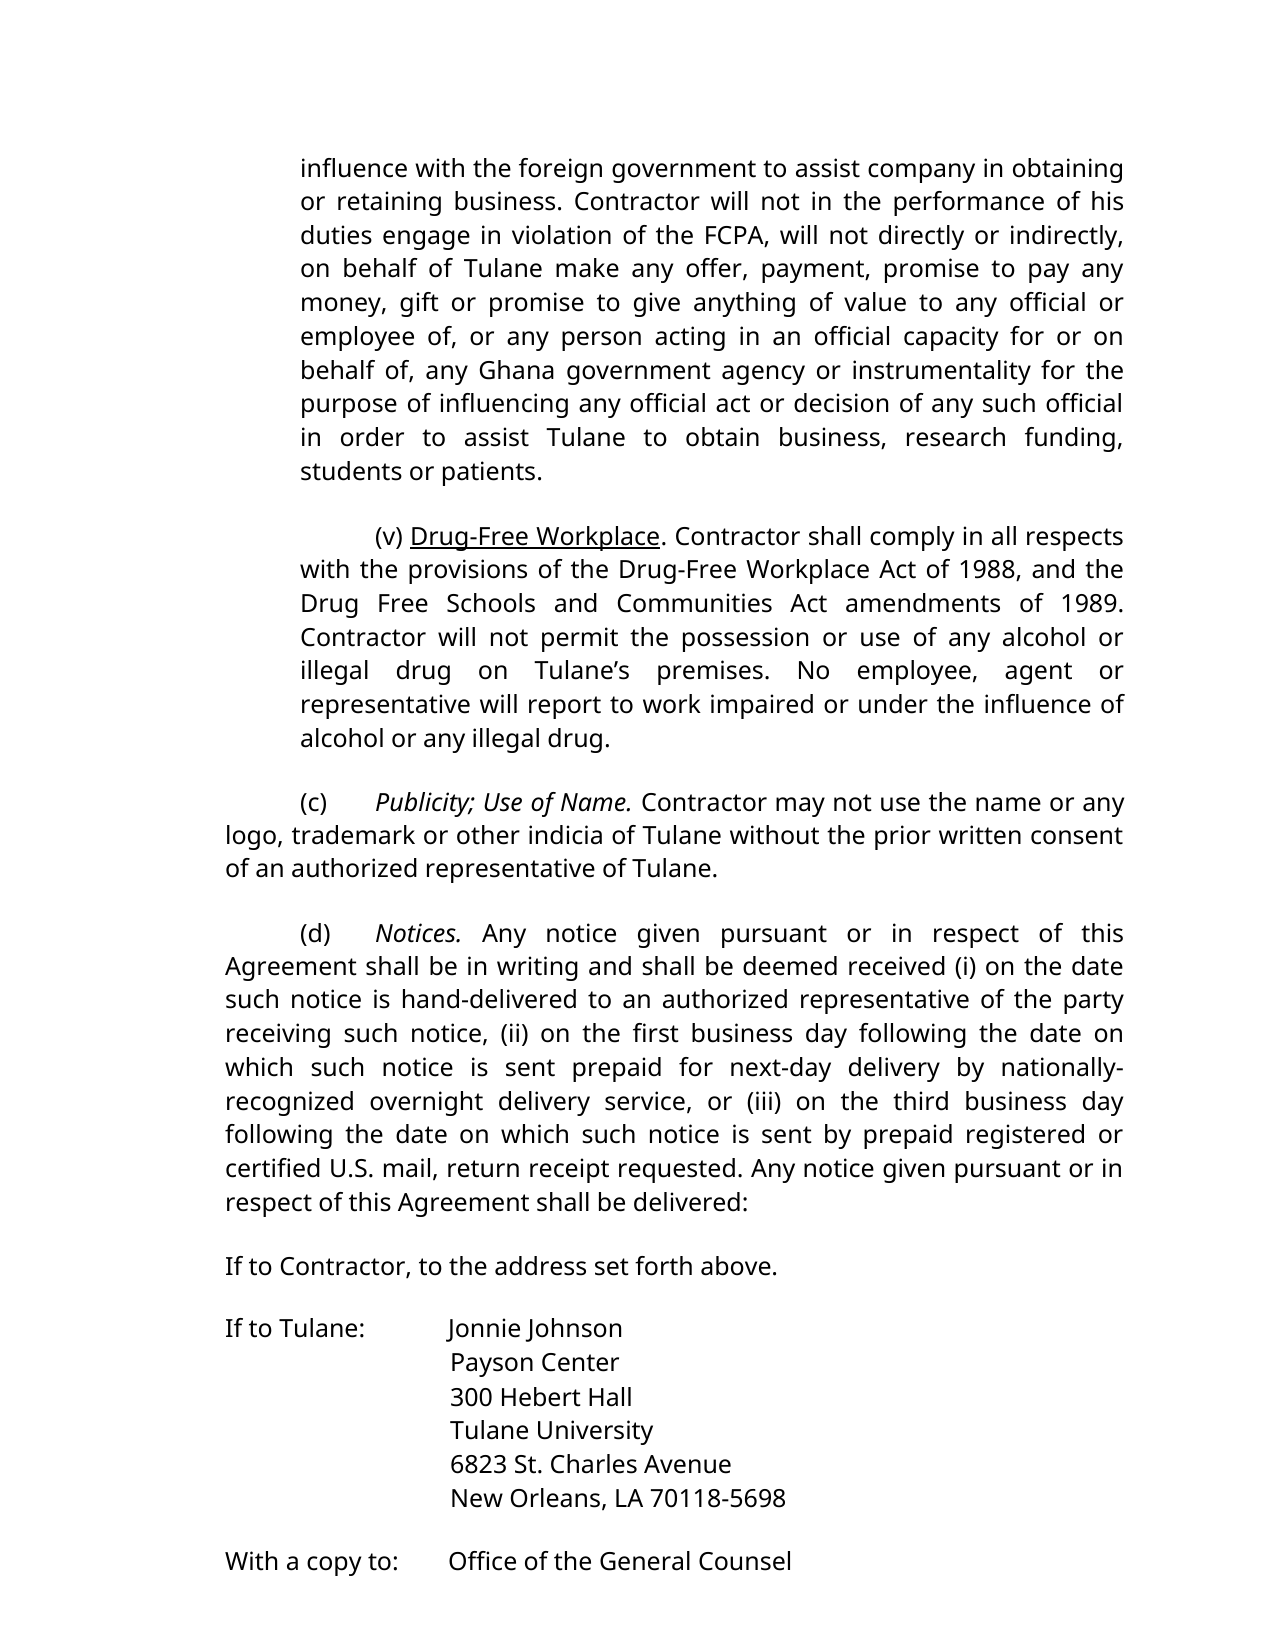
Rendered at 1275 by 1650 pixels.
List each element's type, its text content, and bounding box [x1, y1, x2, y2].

text Payson Center [450, 1345, 1125, 1379]
text If to Tulane: Jonnie Johnson [225, 1311, 1125, 1345]
text 300 Hebert Hall [450, 1379, 1125, 1413]
text With a copy to: Office of the General Counsel [225, 1544, 1125, 1578]
text Tulane University [450, 1413, 1125, 1447]
list Notices. Any notice given pursuant or in respect of this Agreement shall be in writing and shall be deemed received (i) on the date such notice is hand-delivered to an authorized representative of the party receiving such notice, (ii) on the first business day following the date on which such notice is sent prepaid for next-day delivery by nationally-recognized overnight delivery service, or (iii) on the third business day following the date on which such notice is sent by prepaid registered or certified U.S. mail, return receipt requested. Any notice given pursuant or in respect of this Agreement shall be delivered: [225, 915, 1125, 1219]
list Publicity; Use of Name. Contractor may not use the name or any logo, trademark or other indicia of Tulane without the prior written consent of an authorized representative of Tulane. [225, 785, 1125, 885]
text New Orleans, LA 70118-5698 [450, 1481, 1125, 1515]
text 6823 St. Charles Avenue [450, 1447, 1125, 1481]
text (v) Drug-Free Workplace. Contractor shall comply in all respects with the provisions of the Drug-Free Workplace Act of 1988, and the Drug Free Schools and Communities Act amendments of 1989. Contractor will not permit the possession or use of any alcohol or illegal drug on Tulane’s premises. No employee, agent or representative will report to work impaired or under the influence of alcohol or any illegal drug. [300, 518, 1125, 754]
text If to Contractor, to the address set forth above. [225, 1248, 1125, 1282]
text influence with the foreign government to assist company in obtaining or retaining business. Contractor will not in the performance of his duties engage in violation of the FCPA, will not directly or indirectly, on behalf of Tulane make any offer, payment, promise to pay any money, gift or promise to give anything of value to any official or employee of, or any person acting in an official capacity for or on behalf of, any Ghana government agency or instrumentality for the purpose of influencing any official act or decision of any such official in order to assist Tulane to obtain business, research funding, students or patients. [300, 150, 1125, 488]
